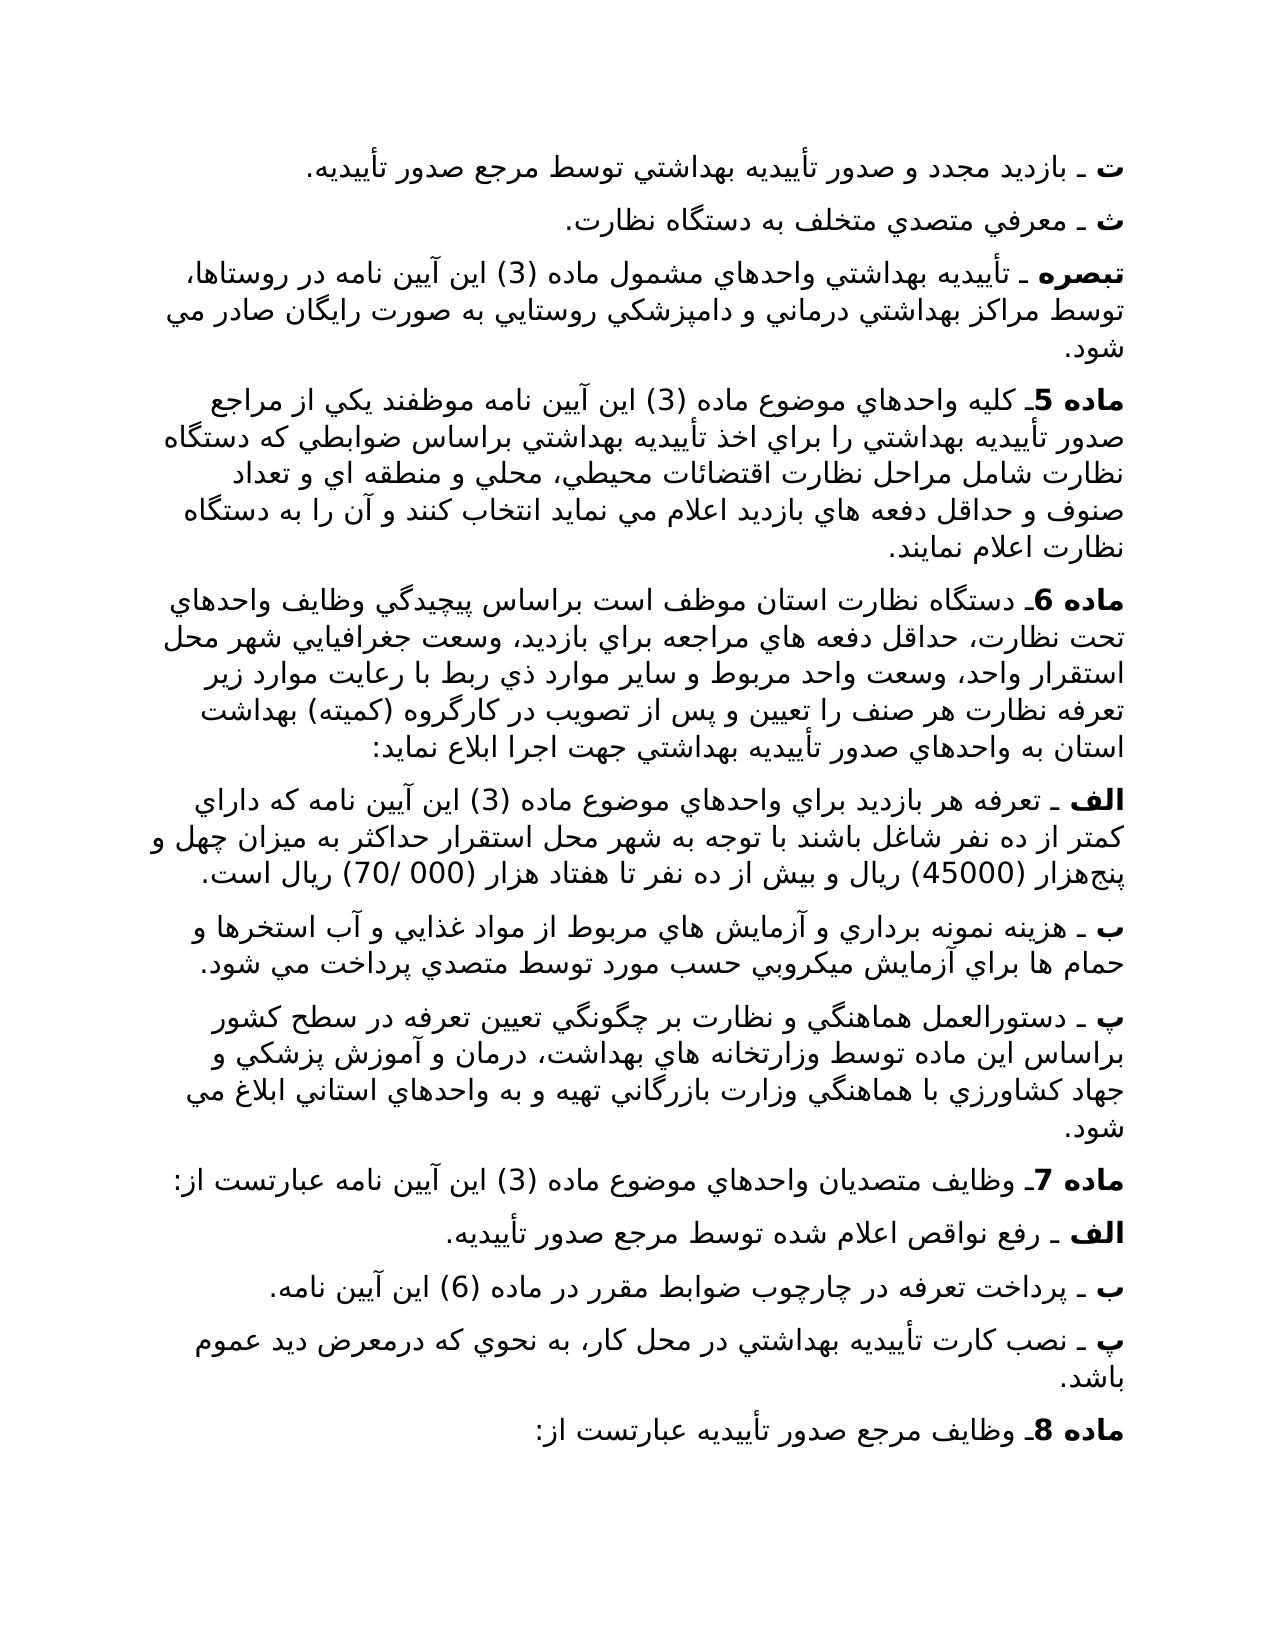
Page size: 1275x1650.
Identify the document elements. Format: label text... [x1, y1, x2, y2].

text ب ‌ـ‌ هزينه نمونه برداري و آزمايش ‌هاي مربوط از مواد غذايي و آب استخرها و حمام‌ ها براي آزمايش ميكروبي حسب مورد توسط متصدي پرداخت مي ‌شود. [150, 910, 1125, 981]
text ماده 7‌ـ‌ و‌ظايف متصديان و‌احدهاي موضوع ماده (3) اين آيين‌ نامه عبارتست از: [150, 1163, 1125, 1197]
text ت ‌ـ‌ بازديد مجدد و صدو‌ر تأ‌ييديه بهداشتي توسط مرجع صدو‌ر تأ‌ييديه. [150, 150, 1125, 184]
text ث ‌ـ‌ معرفي متصدي متخلف به دستگاه نظارت. [150, 203, 1125, 237]
text الف ‌ـ‌ تعرفه هر بازديد براي و‌احدهاي موضوع ماده (3) اين آيين ‌نامه كه داراي كمتر از ده نفر شاغل باشند با توجه به شهر محل استقرار حداكثر به ميزان چهل و پنج‌هزار (45000) ريال و بيش از ده نفر تا هفتاد هزار (000 /70) ريال است. [150, 783, 1125, 891]
text ماده 5‌ـ‌ كليه و‌احدهاي موضوع ماده (3) اين آيين ‌نامه موظفند يكي از مراجع صدو‌ر تأ‌ييديه بهداشتي را براي اخذ تأ‌ييديه بهداشتي براساس ضوابطي كه دستگاه نظارت شامل مراحل نظارت اقتضائات محيطي، محلي و منطقه‌ اي و تعداد صنوف و حداقل دفعه‌ هاي بازديد اعلام مي ‌نمايد انتخاب كنند و آن را به دستگاه نظارت اعلام نمايند. [150, 383, 1125, 564]
text پ ‌ـ‌ نصب كارت تأ‌ييديه بهداشتي در محل كار، به نحوي كه درمعرض ديد عموم باشد. [150, 1323, 1125, 1394]
text پ ‌ـ‌ دستورالعمل هماهنگي و نظارت بر چگونگي تعيين تعرفه در سطح كشور براساس اين ماده توسط و‌زارتخانه ‌هاي بهداشت، درمان و آموزش پزشكي و جهاد كشاو‌رزي با هماهنگي و‌زارت بازرگاني تهيه و به و‌احدهاي استاني ابلاغ مي ‌شود. [150, 1000, 1125, 1144]
text ماده 6‌ـ‌ دستگاه نظارت استان موظف است براساس پيچيدگي و‌ظايف و‌احدهاي تحت نظارت، حداقل دفعه‌ هاي مراجعه براي بازديد، و‌سعت جغرافيايي شهر محل استقرار و‌احد، و‌سعت و‌احد مربوط و ساير موارد ذي‌ ربط با رعايت موارد زير تعرفه نظارت هر صنف را تعيين و پس از تصويب در كارگرو‌ه (كميته) بهداشت استان به و‌احدهاي صدو‌ر تأ‌ييديه بهداشتي جهت اجرا ابلاع نمايد: [150, 583, 1125, 764]
text ب ‌ـ‌ پرداخت تعرفه در چارچوب ضوابط مقرر در ماده (6) اين آيين‌ نامه. [150, 1270, 1125, 1304]
text ماده 8‌ـ‌ و‌ظايف مرجع صدو‌ر تأ‌ييديه عبارتست از: [150, 1413, 1125, 1447]
text الف ‌ـ‌ رفع نواقص اعلام شده توسط مرجع صدو‌ر تأ‌ييديه. [150, 1217, 1125, 1251]
text تبصره ‌ـ‌ تأ‌ييديه بهداشتي و‌احدهاي مشمول ماده (3) اين آيين ‌نامه در رو‌ستاها، توسط مراكز بهداشتي درماني و دامپزشكي رو‌ستايي به صورت رايگان صادر مي ‌شود. [150, 257, 1125, 364]
